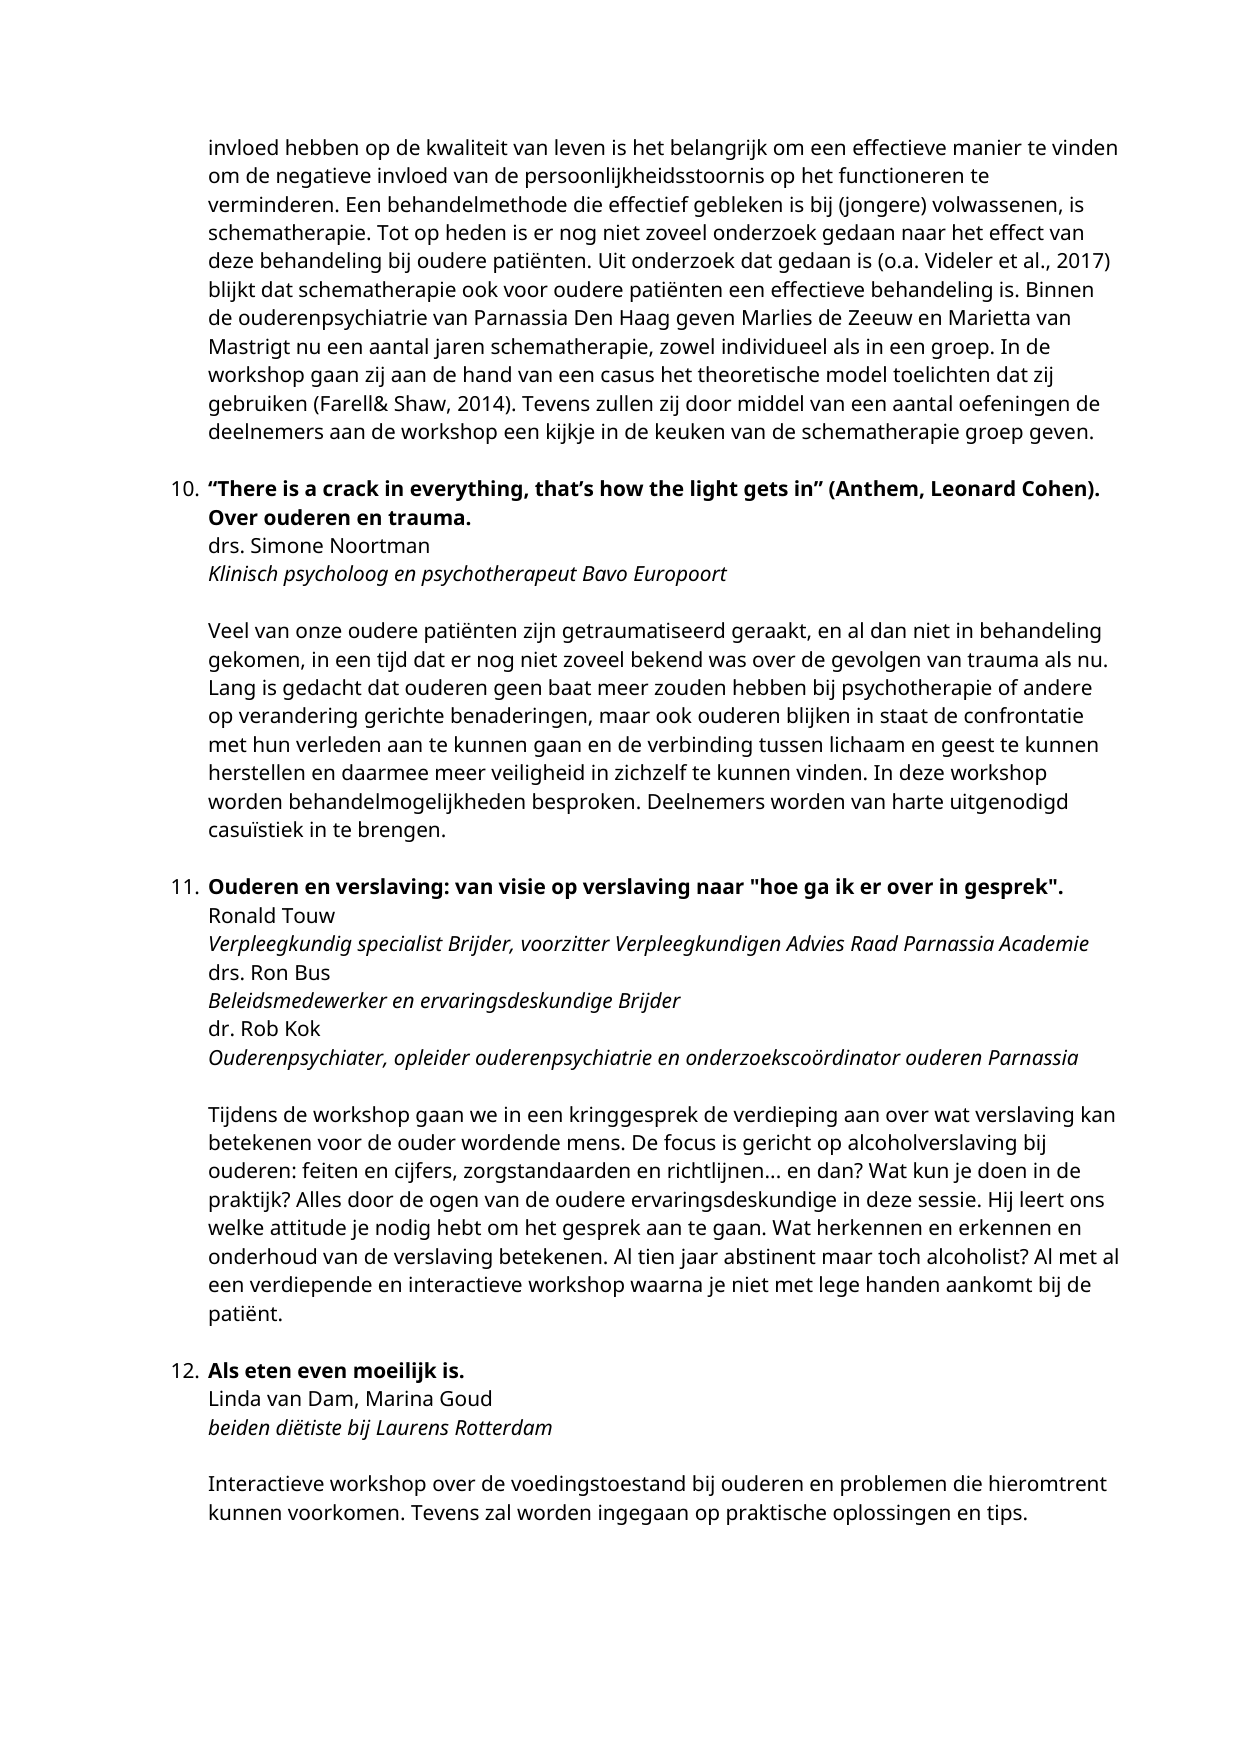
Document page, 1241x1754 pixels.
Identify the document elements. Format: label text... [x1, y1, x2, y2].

list Ouderen en verslaving: van visie op verslaving naar "hoe ga ik er over in gesprek". Ronald Touw Verpleegkundig specialist Brijder, voorzitter Verpleegkundigen Advies Raad Parnassia Academie drs. Ron Bus Beleidsmedewerker en ervaringsdeskundige Brijder dr. Rob Kok Ouderenpsychiater, opleider ouderenpsychiatrie en onderzoekscoördinator ouderen Parnassia Tijdens de workshop gaan we in een kringgesprek de verdieping aan over wat verslaving kan betekenen voor de ouder wordende mens. De focus is gericht op alcoholverslaving bij ouderen: feiten en cijfers, zorgstandaarden en richtlijnen... en dan? Wat kun je doen in de praktijk? Alles door de ogen van de oudere ervaringsdeskundige in deze sessie. Hij leert ons welke attitude je nodig hebt om het gesprek aan te gaan. Wat herkennen en erkennen en onderhoud van de verslaving betekenen. Al tien jaar abstinent maar toch alcoholist? Al met al een verdiepende en interactieve workshop waarna je niet met lege handen aankomt bij de patiënt. [170, 872, 1122, 1327]
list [170, 133, 1122, 474]
list “There is a crack in everything, that’s how the light gets in” (Anthem, Leonard Cohen). Over ouderen en trauma. drs. Simone Noortman Klinisch psycholoog en psychotherapeut Bavo Europoort Veel van onze oudere patiënten zijn getraumatiseerd geraakt, en al dan niet in behandeling gekomen, in een tijd dat er nog niet zoveel bekend was over de gevolgen van trauma als nu. Lang is gedacht dat ouderen geen baat meer zouden hebben bij psychotherapie of andere op verandering gerichte benaderingen, maar ook ouderen blijken in staat de confrontatie met hun verleden aan te kunnen gaan en de verbinding tussen lichaam en geest te kunnen herstellen en daarmee meer veiligheid in zichzelf te kunnen vinden. In deze workshop worden behandelmogelijkheden besproken. Deelnemers worden van harte uitgenodigd casuïstiek in te brengen. [170, 474, 1122, 844]
list Als eten even moeilijk is. Linda van Dam, Marina Goud beiden diëtiste bij Laurens Rotterdam Interactieve workshop over de voedingstoestand bij ouderen en problemen die hieromtrent kunnen voorkomen. Tevens zal worden ingegaan op praktische oplossingen en tips. [170, 1356, 1122, 1526]
